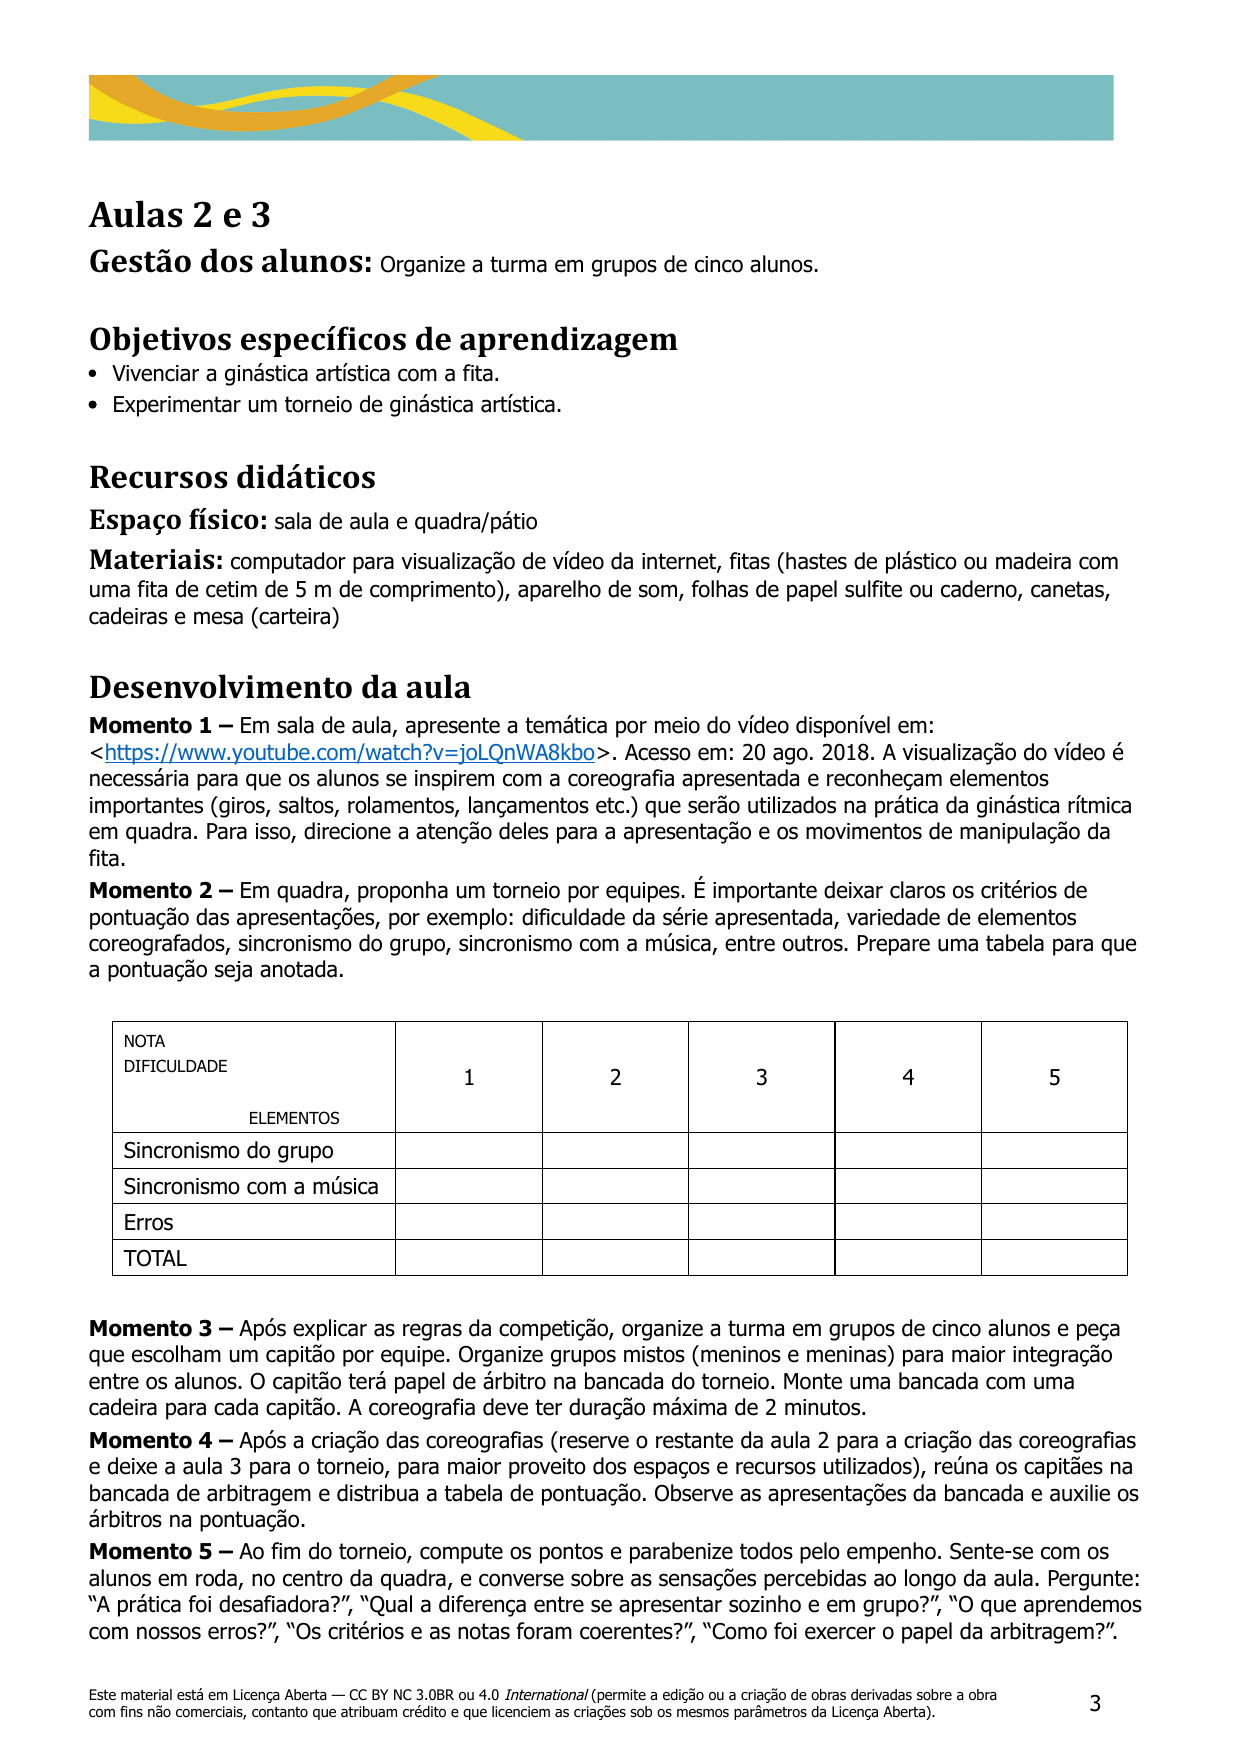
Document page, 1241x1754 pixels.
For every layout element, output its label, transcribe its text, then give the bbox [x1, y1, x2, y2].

table_cell [836, 1204, 981, 1239]
table_cell [543, 1169, 688, 1203]
table_header 2 [543, 1022, 688, 1132]
table_cell [982, 1133, 1127, 1167]
text Gestão dos alunos: Organize a turma em grupos de cinco alunos. [89, 241, 1152, 280]
table_cell [396, 1240, 542, 1275]
table_cell Sincronismo do grupo [113, 1133, 395, 1167]
text Momento 4 – Após a criação das coreografias (reserve o restante da aula 2 para a criação das coreografias e deixe a aula 3 para o torneio, para maior proveito dos espaços e recursos utilizados), reúna os capitães na bancada de arbitragem e distribua a tabela de pontuação. Observe as apresentações da bancada e auxilie os árbitros na pontuação. [89, 1426, 1152, 1532]
table_header 3 [689, 1022, 834, 1132]
table_cell [396, 1169, 542, 1203]
picture [88, 75, 1114, 153]
text Vivenciar a ginástica artística com a fita. [89, 358, 1152, 387]
text Recursos didáticos [89, 456, 1152, 496]
table_header NOTA DIFICULDADE ELEMENTOS [113, 1022, 395, 1132]
table_cell Erros [113, 1204, 395, 1239]
text Momento 3 – Após explicar as regras da competição, organize a turma em grupos de cinco alunos e peça que escolham um capitão por equipe. Organize grupos mistos (meninos e meninas) para maior integração entre os alunos. O capitão terá papel de árbitro na bancada do torneio. Monte uma bancada com uma cadeira para cada capitão. A coreografia deve ter duração máxima de 2 minutos. [89, 1314, 1152, 1420]
text Objetivos específicos de aprendizagem [89, 319, 1152, 358]
table_header 1 [396, 1022, 542, 1132]
table_cell [543, 1133, 688, 1167]
table_cell [543, 1240, 688, 1275]
text Momento 5 – Ao fim do torneio, compute os pontos e parabenize todos pelo empenho. Sente-se com os alunos em roda, no centro da quadra, e converse sobre as sensações percebidas ao longo da aula. Pergunte: “A prática foi desafiadora?”, “Qual a diferença entre se apresentar sozinho e em grupo?”, “O que aprendemos com nossos erros?”, “Os critérios e as notas foram coerentes?”, “Como foi exercer o papel da arbitragem?”. [89, 1538, 1152, 1644]
table_cell [689, 1204, 834, 1239]
table_cell TOTAL [113, 1240, 395, 1275]
table_cell [982, 1204, 1127, 1239]
text Desenvolvimento da aula [89, 667, 1152, 706]
table_cell [836, 1240, 981, 1275]
table_cell [689, 1240, 834, 1275]
text Momento 1 – Em sala de aula, apresente a temática por meio do vídeo disponível em: <https://www.youtube.com/watch?v=joLQnWA8kbo>. Acesso em: 20 ago. 2018. A visualização do vídeo é necessária para que os alunos se inspirem com a coreografia apresentada e reconheçam elementos importantes (giros, saltos, rolamentos, lançamentos etc.) que serão utilizados na prática da ginástica rítmica em quadra. Para isso, direcione a atenção deles para a apresentação e os movimentos de manipulação da fita. [89, 712, 1152, 871]
text Experimentar um torneio de ginástica artística. [89, 389, 1152, 418]
text Aulas 2 e 3 [89, 191, 1152, 235]
table_cell [982, 1169, 1127, 1203]
table_header 5 [982, 1022, 1127, 1132]
table_cell [689, 1169, 834, 1203]
table_cell [836, 1169, 981, 1203]
table_cell [396, 1204, 542, 1239]
table_cell [689, 1133, 834, 1167]
table_cell [836, 1133, 981, 1167]
text Materiais: computador para visualização de vídeo da internet, fitas (hastes de plástico ou madeira com uma fita de cetim de 5 m de comprimento), aparelho de som, folhas de papel sulfite ou caderno, canetas, cadeiras e mesa (carteira) [89, 542, 1152, 629]
table_cell Sincronismo com a música [113, 1169, 395, 1203]
table_cell [982, 1240, 1127, 1275]
table_header 4 [836, 1022, 981, 1132]
text Espaço físico: sala de aula e quadra/pátio [89, 501, 1152, 536]
table_cell [396, 1133, 542, 1167]
table_cell [543, 1204, 688, 1239]
text Momento 2 – Em quadra, proponha um torneio por equipes. É importante deixar claros os critérios de pontuação das apresentações, por exemplo: dificuldade da série apresentada, variedade de elementos coreografados, sincronismo do grupo, sincronismo com a música, entre outros. Prepare uma tabela para que a pontuação seja anotada. [89, 877, 1152, 982]
